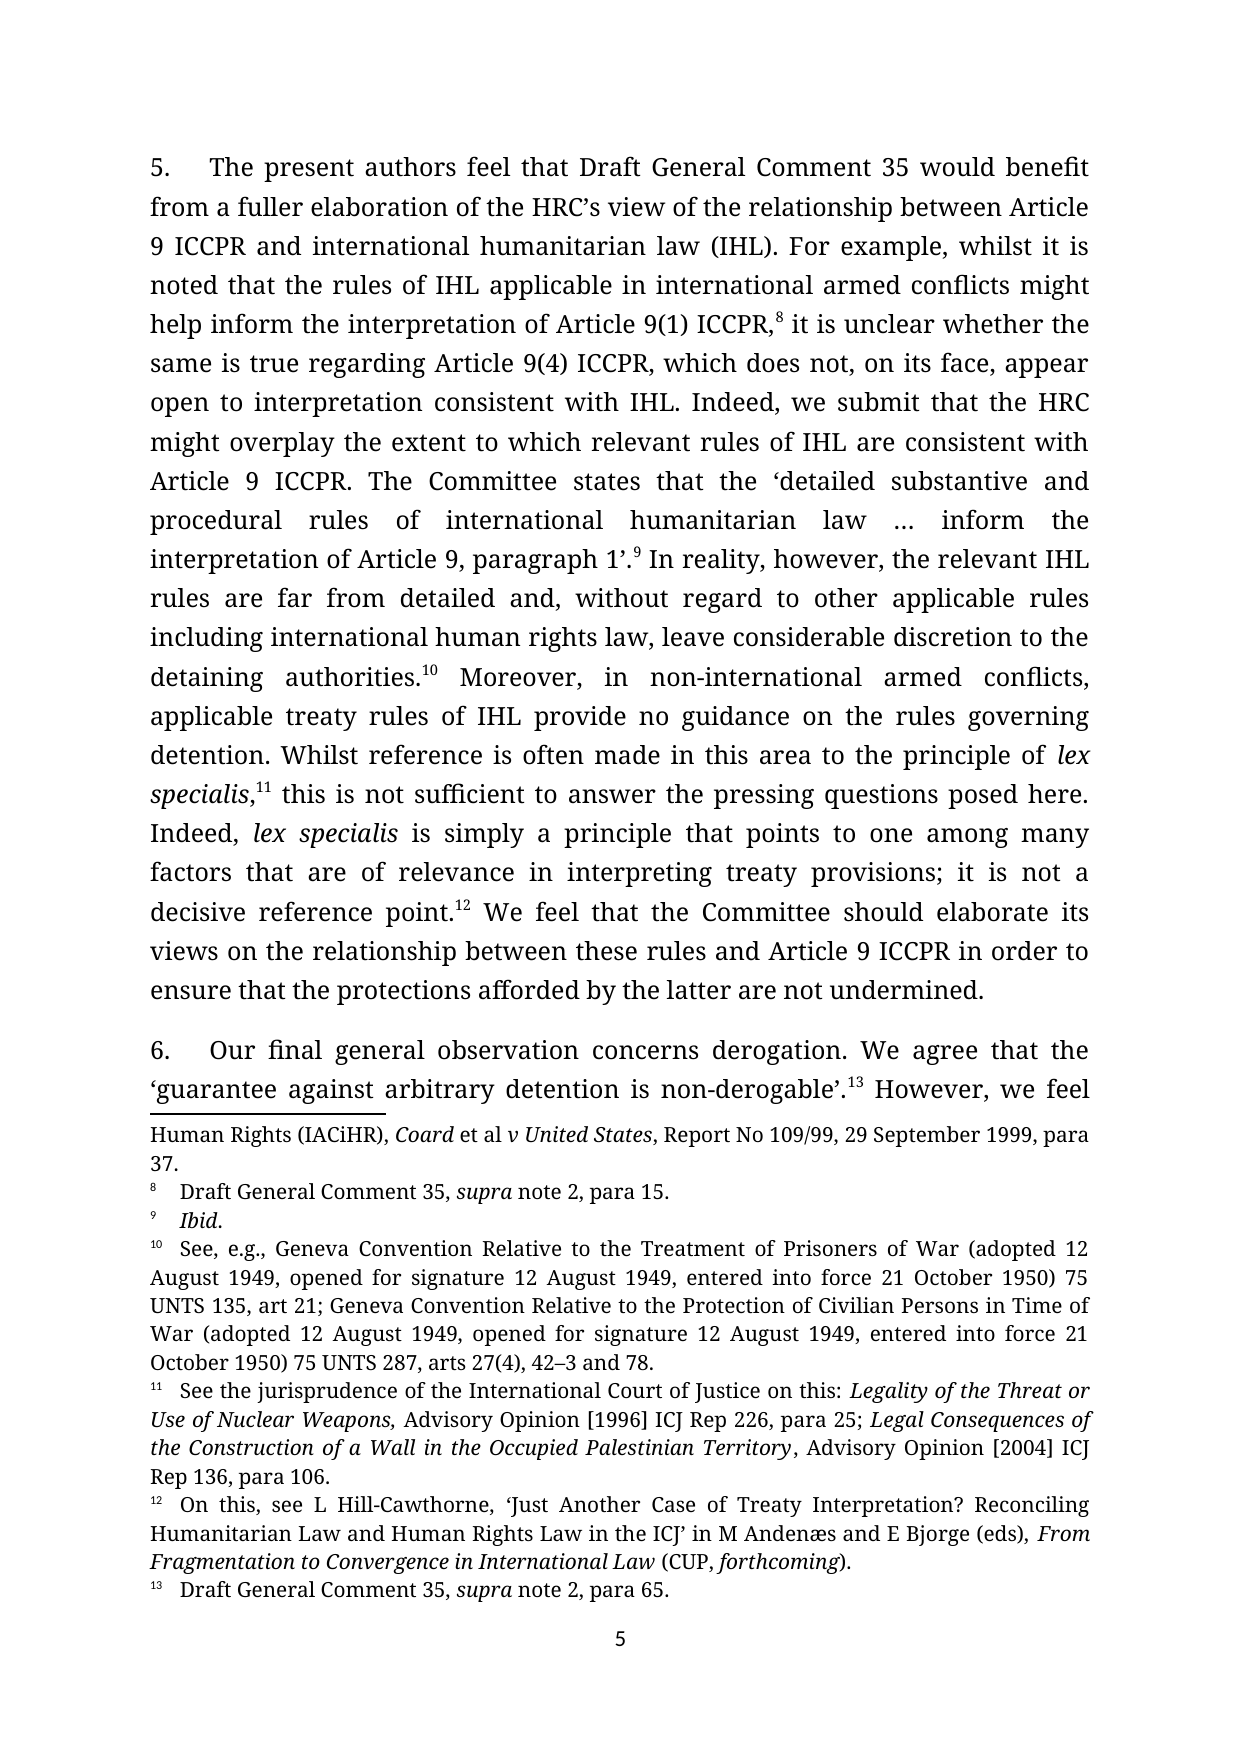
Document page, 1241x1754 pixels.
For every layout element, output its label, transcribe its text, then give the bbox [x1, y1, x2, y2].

text 6. Our final general observation concerns derogation. We agree that the ‘guarantee against arbitrary detention is non-derogable’. However, we feel that this should be even more clearly justified. In particular, the present authors take the view that the arbitrary deprivation of liberty prohibition is non-derogable on the basis that the necessity-based concerns for which derogation is designed to give effect have already been factored into the arbitrariness standard. Thus, it can never be necessary to detain someone arbitrarily. [150, 1032, 1090, 1106]
text 5. The present authors feel that Draft General Comment 35 would benefit from a fuller elaboration of the HRC’s view of the relationship between Article 9 ICCPR and international humanitarian law (IHL). For example, whilst it is noted that the rules of IHL applicable in international armed conflicts might help inform the interpretation of Article 9(1) ICCPR, it is unclear whether the same is true regarding Article 9(4) ICCPR, which does not, on its face, appear open to interpretation consistent with IHL. Indeed, we submit that the HRC might overplay the extent to which relevant rules of IHL are consistent with Article 9 ICCPR. The Committee states that the ‘detailed substantive and procedural rules of international humanitarian law … inform the interpretation of Article 9, paragraph 1’. In reality, however, the relevant IHL rules are far from detailed and, without regard to other applicable rules including international human rights law, leave considerable discretion to the detaining authorities. Moreover, in non-international armed conflicts, applicable treaty rules of IHL provide no guidance on the rules governing detention. Whilst reference is often made in this area to the principle of lex specialis, this is not sufficient to answer the pressing questions posed here. Indeed, lex specialis is simply a principle that points to one among many factors that are of relevance in interpreting treaty provisions; it is not a decisive reference point. We feel that the Committee should elaborate its views on the relationship between these rules and Article 9 ICCPR in order to ensure that the protections afforded by the latter are not undermined. [150, 150, 1090, 1007]
